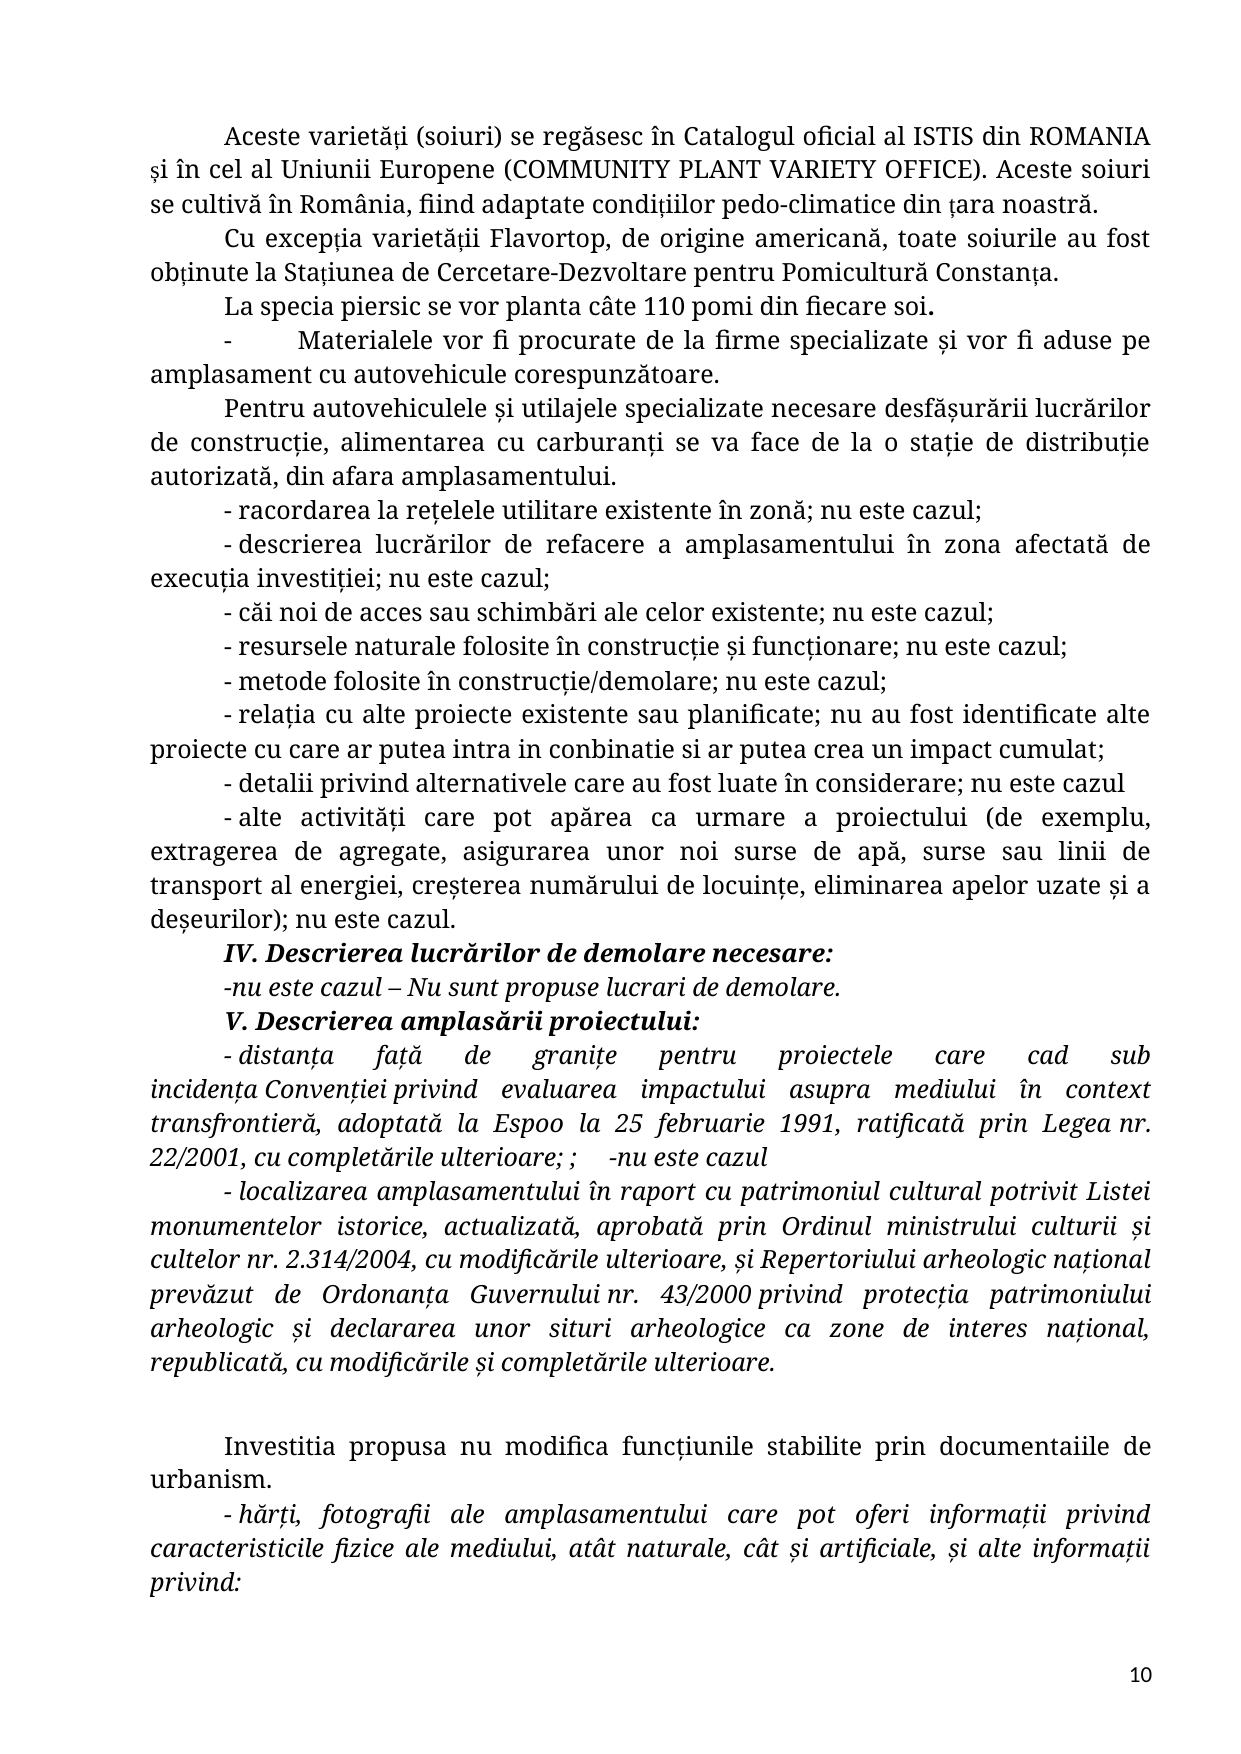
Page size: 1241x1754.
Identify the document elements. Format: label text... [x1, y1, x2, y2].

text - căi noi de acces sau schimbări ale celor existente; nu este cazul; [150, 595, 1152, 629]
text Investitia propusa nu modifica funcțiunile stabilite prin documentaiile de urbanism. [150, 1428, 1152, 1496]
text V. Descrierea amplasării proiectului: [150, 1004, 1152, 1038]
list Pentru autovehiculele şi utilajele specializate necesare desfăşurării lucrărilor de construcţie, alimentarea cu carburanţi se va face de la o staţie de distribuţie autorizată, din afara amplasamentului. [150, 391, 1152, 493]
text - metode folosite în construcţie/demolare; nu este cazul; [150, 663, 1152, 697]
text - descrierea lucrărilor de refacere a amplasamentului în zona afectată de execuţia investiţiei; nu este cazul; [150, 527, 1152, 595]
text Aceste varietăți (soiuri) se regăsesc în Catalogul oficial al ISTIS din ROMANIA și în cel al Uniunii Europene (COMMUNITY PLANT VARIETY OFFICE). Aceste soiuri se cultivă în România, fiind adaptate condițiilor pedo-climatice din țara noastră. [150, 118, 1152, 220]
text - resursele naturale folosite în construcţie şi funcţionare; nu este cazul; [150, 629, 1152, 663]
text Cu excepția varietății Flavortop, de origine americană, toate soiurile au fost obținute la Stațiunea de Cercetare-Dezvoltare pentru Pomicultură Constanța. [150, 220, 1152, 288]
text La specia piersic se vor planta câte 110 pomi din fiecare soi. [150, 288, 1152, 322]
text - relaţia cu alte proiecte existente sau planificate; nu au fost identificate alte proiecte cu care ar putea intra in conbinatie si ar putea crea un impact cumulat; [150, 697, 1152, 765]
text - alte activităţi care pot apărea ca urmare a proiectului (de exemplu, extragerea de agregate, asigurarea unor noi surse de apă, surse sau linii de transport al energiei, creşterea numărului de locuinţe, eliminarea apelor uzate şi a deşeurilor); nu este cazul. [150, 799, 1152, 936]
list Materialele vor fi procurate de la firme specializate şi vor fi aduse pe amplasament cu autovehicule corespunzătoare. [150, 322, 1152, 391]
text - distanţa faţă de graniţe pentru proiectele care cad sub incidenţa Convenţiei privind evaluarea impactului asupra mediului în context transfrontieră, adoptată la Espoo la 25 februarie 1991, ratificată prin Legea nr. 22/2001, cu completările ulterioare; ; -nu este cazul [150, 1038, 1152, 1174]
text - hărţi, fotografii ale amplasamentului care pot oferi informaţii privind caracteristicile fizice ale mediului, atât naturale, cât şi artificiale, şi alte informaţii privind: [150, 1496, 1152, 1598]
text -nu este cazul – Nu sunt propuse lucrari de demolare. [150, 970, 1152, 1004]
text - racordarea la reţelele utilitare existente în zonă; nu este cazul; [150, 493, 1152, 527]
text - detalii privind alternativele care au fost luate în considerare; nu este cazul [150, 765, 1152, 799]
text IV. Descrierea lucrărilor de demolare necesare: [150, 936, 1152, 970]
text - localizarea amplasamentului în raport cu patrimoniul cultural potrivit Listei monumentelor istorice, actualizată, aprobată prin Ordinul ministrului culturii şi cultelor nr. 2.314/2004, cu modificările ulterioare, şi Repertoriului arheologic naţional prevăzut de Ordonanţa Guvernului nr. 43/2000 privind protecţia patrimoniului arheologic şi declararea unor situri arheologice ca zone de interes naţional, republicată, cu modificările şi completările ulterioare. [150, 1174, 1152, 1378]
